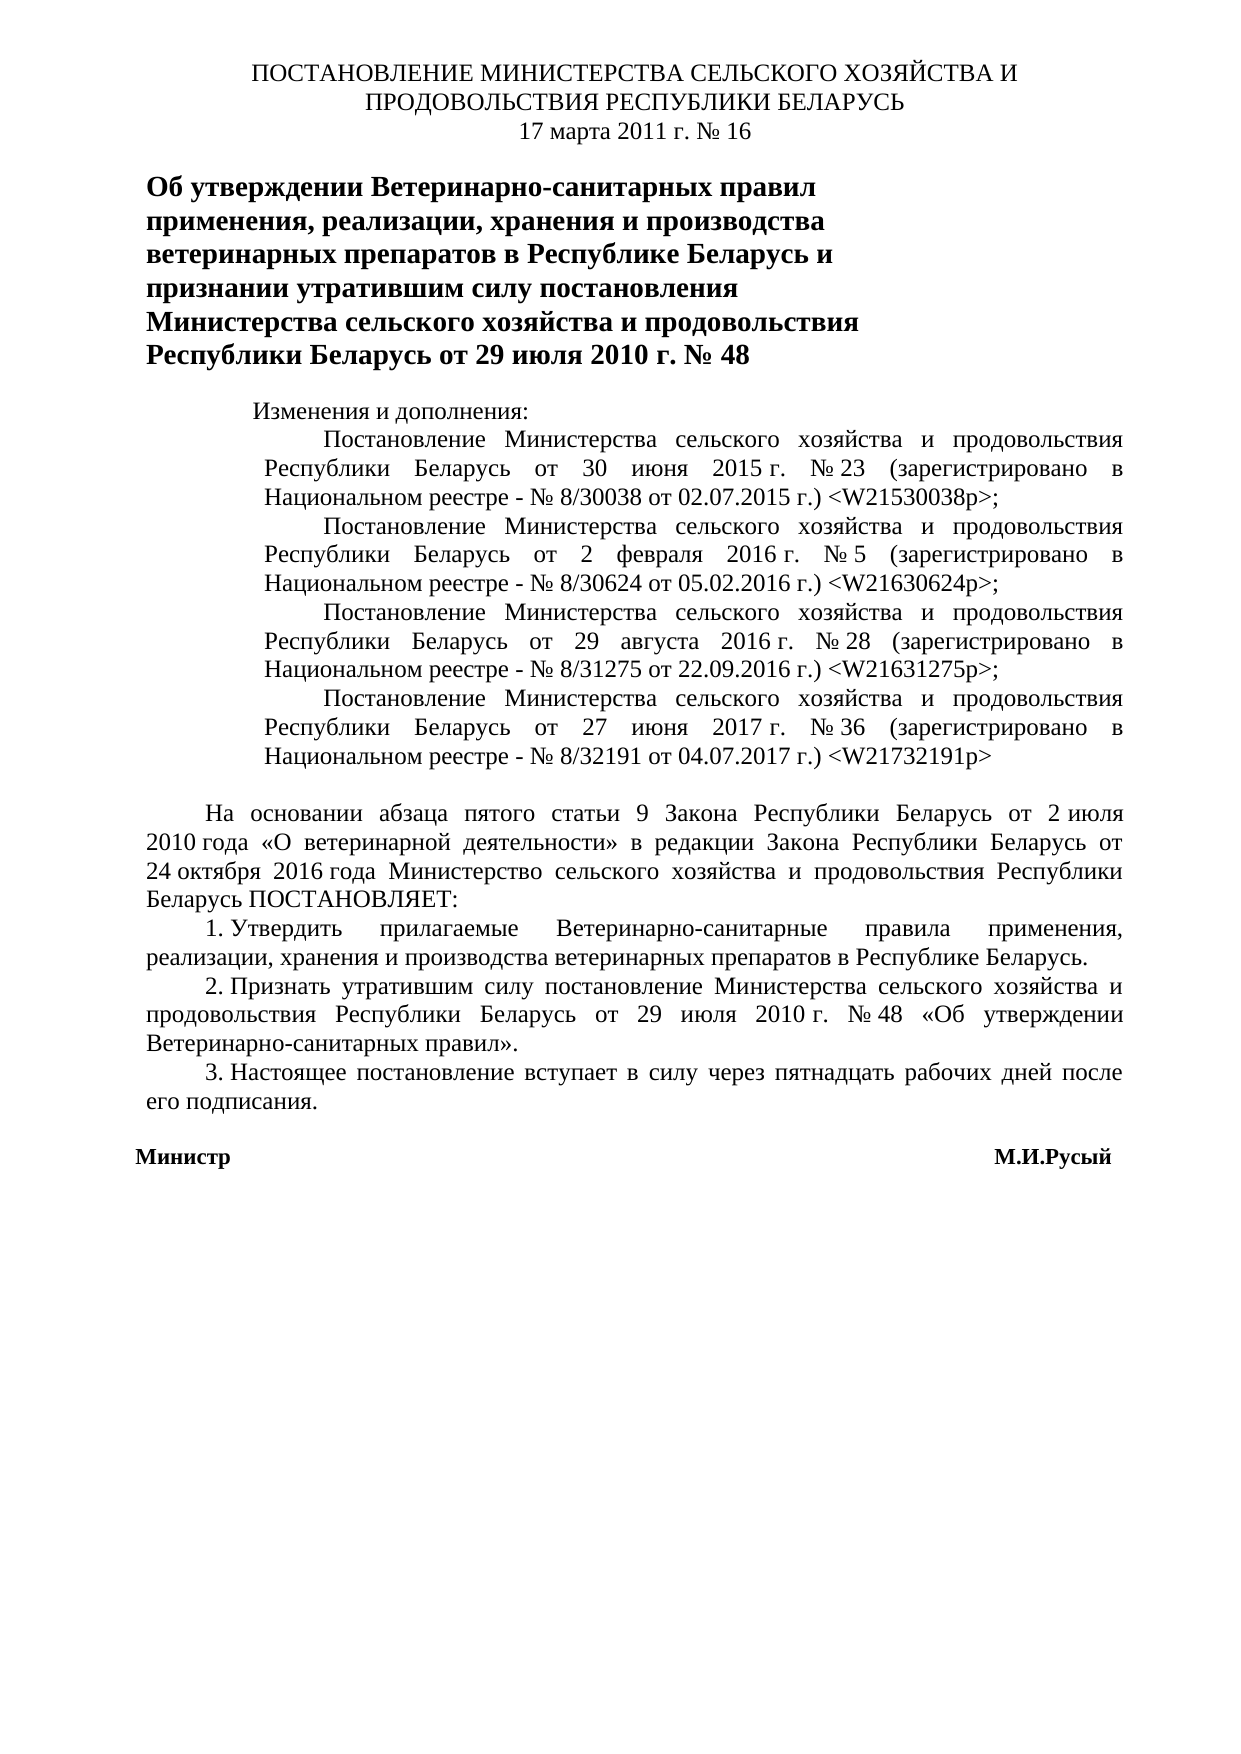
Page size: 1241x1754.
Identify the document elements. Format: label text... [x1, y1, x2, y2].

text 2. Признать утратившим силу постановление Министерства сельского хозяйства и продовольствия Республики Беларусь от 29 июля 2010 г. № 48 «Об утверждении Ветеринарно-санитарных правил». [146, 971, 1123, 1057]
text Постановление Министерства сельского хозяйства и продовольствия Республики Беларусь от 29 августа 2016 г. № 28 (зарегистрировано в Национальном реестре - № 8/31275 от 22.09.2016 г.) <W21631275p>; [264, 597, 1123, 683]
text ПОСТАНОВЛЕНИЕ МИНИСТЕРСТВА СЕЛЬСКОГО ХОЗЯЙСТВА И ПРОДОВОЛЬСТВИЯ РЕСПУБЛИКИ БЕЛАРУСЬ [146, 58, 1123, 116]
text Постановление Министерства сельского хозяйства и продовольствия Республики Беларусь от 27 июня 2017 г. № 36 (зарегистрировано в Национальном реестре - № 8/32191 от 04.07.2017 г.) <W21732191p> [264, 683, 1123, 769]
table_header М.И.Русый [623, 1143, 1112, 1170]
text 17 марта 2011 г. № 16 [146, 116, 1123, 144]
text На основании абзаца пятого статьи 9 Закона Республики Беларусь от 2 июля 2010 года «О ветеринарной деятельности» в редакции Закона Республики Беларусь от 24 октября 2016 года Министерство сельского хозяйства и продовольствия Республики Беларусь ПОСТАНОВЛЯЕТ: [146, 798, 1123, 913]
table_header Министр [135, 1143, 623, 1170]
text 3. Настоящее постановление вступает в силу через пятнадцать рабочих дней после его подписания. [146, 1057, 1123, 1114]
text Постановление Министерства сельского хозяйства и продовольствия Республики Беларусь от 2 февраля 2016 г. № 5 (зарегистрировано в Национальном реестре - № 8/30624 от 05.02.2016 г.) <W21630624p>; [264, 511, 1123, 597]
title Об утверждении Ветеринарно-санитарных правил применения, реализации, хранения и производства ветеринарных препаратов в Республике Беларусь и признании утратившим силу постановления Министерства сельского хозяйства и продовольствия Республики Беларусь от 29 июля 2010 г. № 48 [146, 169, 887, 371]
text Изменения и дополнения: [252, 396, 1123, 424]
text 1. Утвердить прилагаемые Ветеринарно-санитарные правила применения, реализации, хранения и производства ветеринарных препаратов в Республике Беларусь. [146, 913, 1123, 971]
text Постановление Министерства сельского хозяйства и продовольствия Республики Беларусь от 30 июня 2015 г. № 23 (зарегистрировано в Национальном реестре - № 8/30038 от 02.07.2015 г.) <W21530038p>; [264, 424, 1123, 511]
